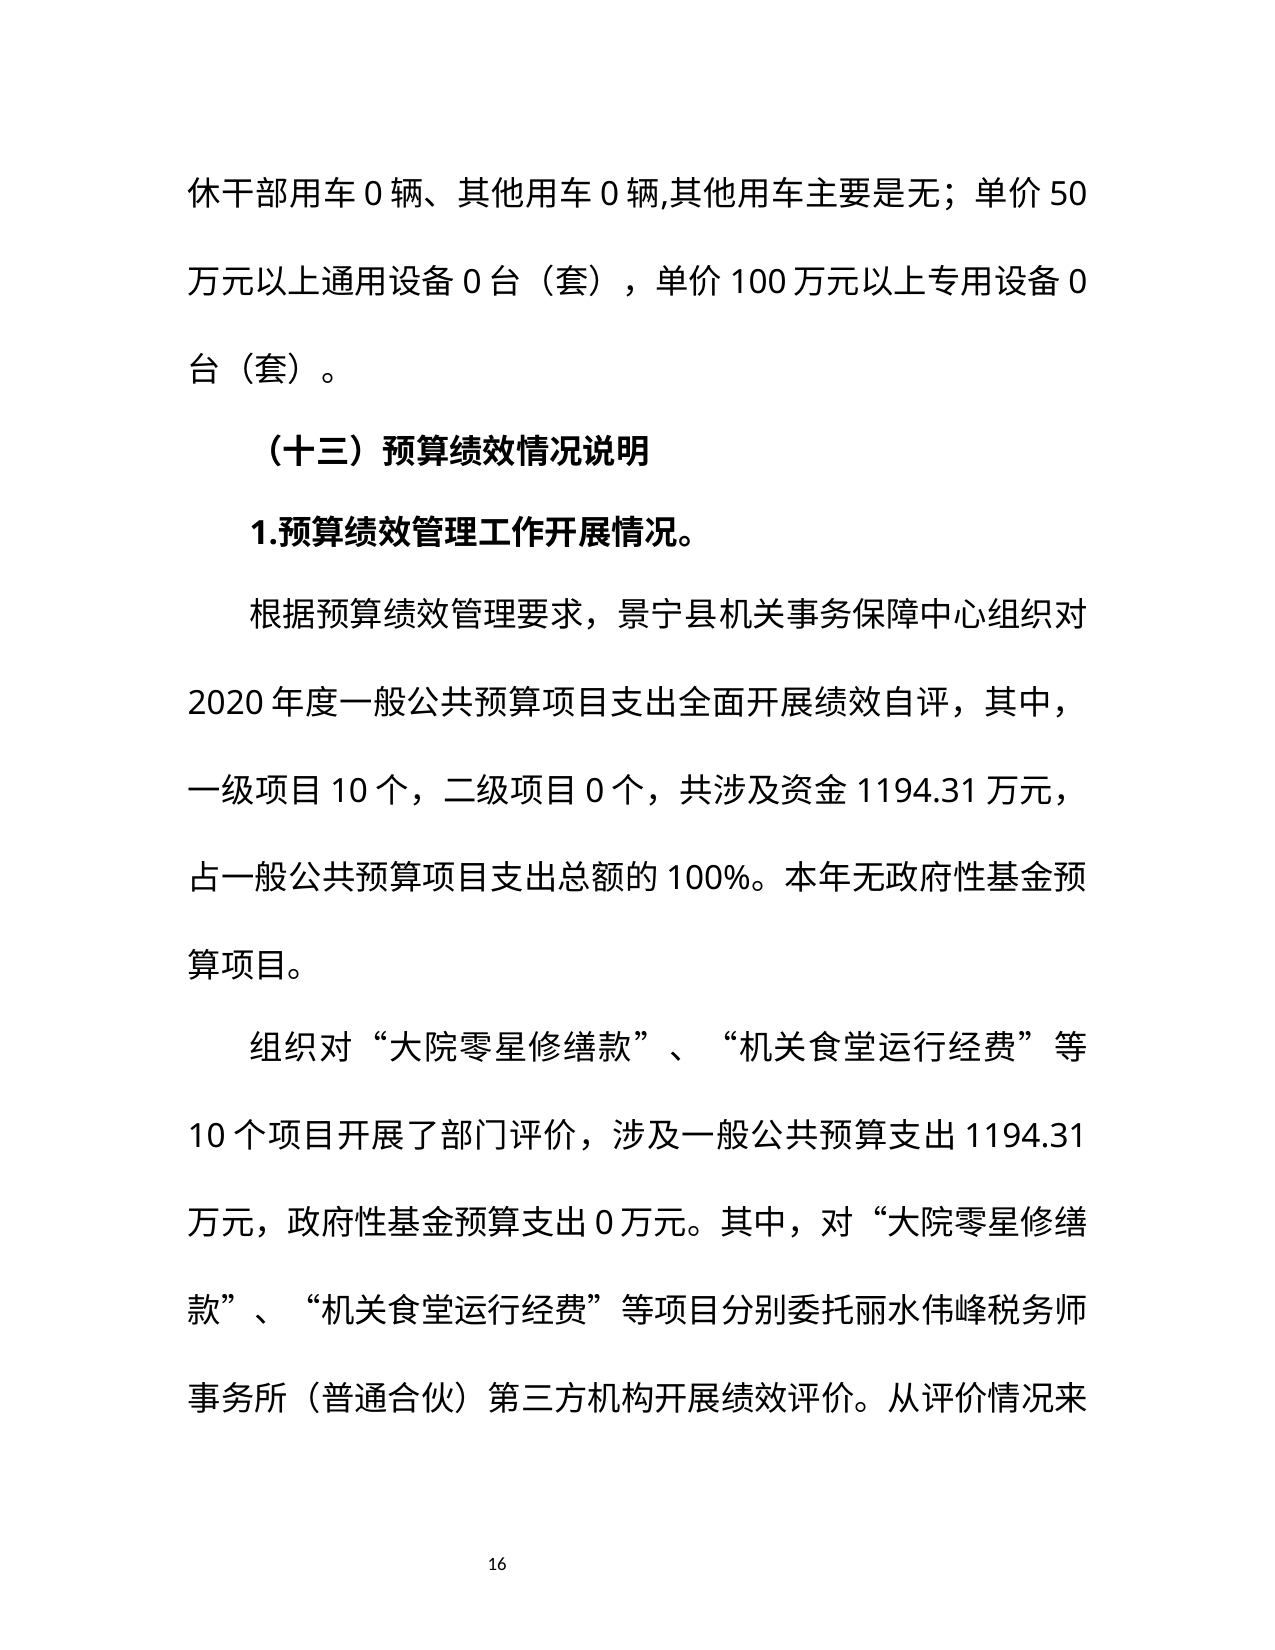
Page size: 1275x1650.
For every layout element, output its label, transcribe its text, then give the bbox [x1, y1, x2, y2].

text 1.预算绩效管理工作开展情况。 [187, 498, 1087, 563]
text 根据预算绩效管理要求，景宁县机关事务保障中心组织对2020年度一般公共预算项目支出全面开展绩效自评，其中，一级项目10个，二级项目0个，共涉及资金1194.31万元，占一般公共预算项目支出总额的100%。本年无政府性基金预算项目。 [187, 580, 1087, 996]
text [187, 1012, 1087, 1428]
text （十三）预算绩效情况说明 [187, 416, 1087, 481]
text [187, 159, 1087, 399]
